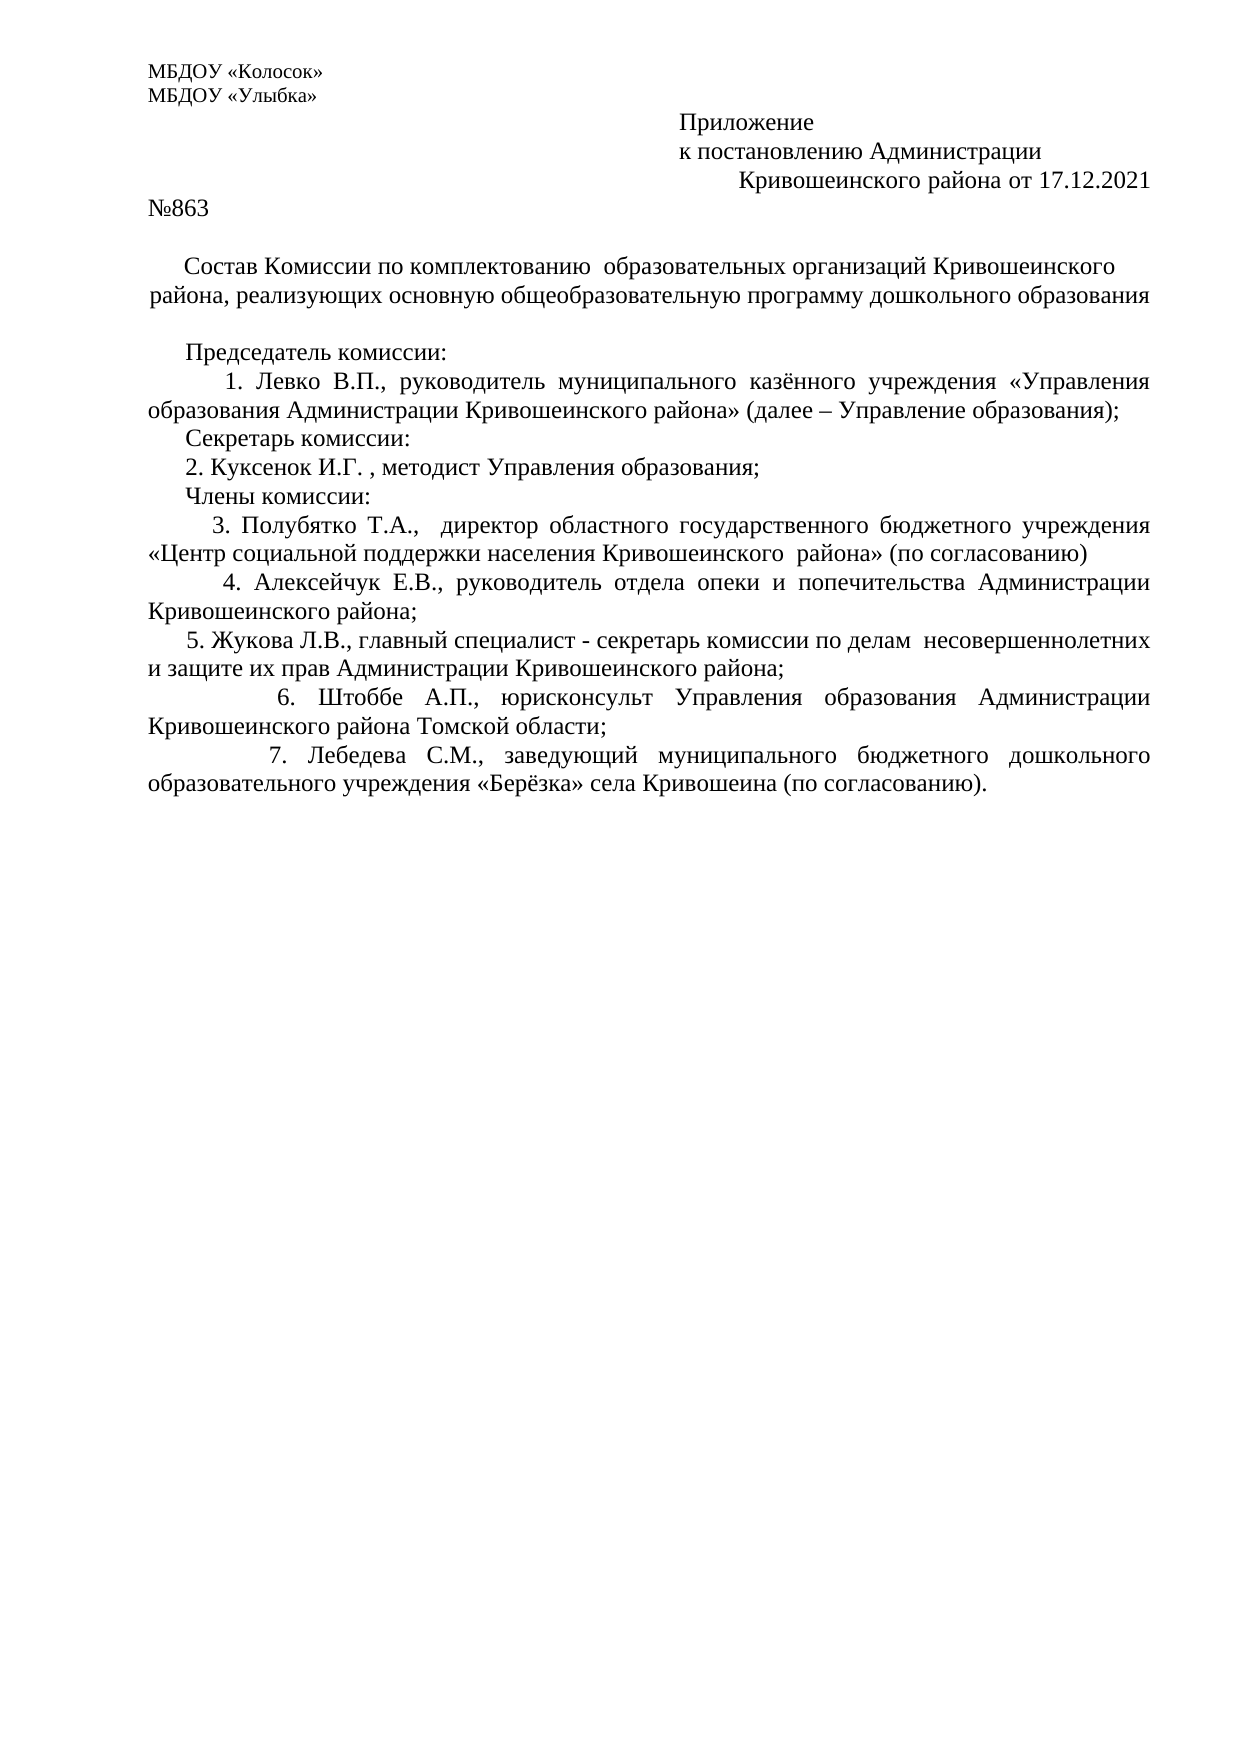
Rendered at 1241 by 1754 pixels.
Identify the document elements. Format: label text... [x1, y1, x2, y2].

text Председатель комиссии: [148, 337, 1152, 366]
text 3. Полубятко Т.А., директор областного государственного бюджетного учреждения «Центр социальной поддержки населения Кривошеинского района» (по согласованию) [148, 510, 1152, 567]
text 7. Лебедева С.М., заведующий муниципального бюджетного дошкольного образовательного учреждения «Берёзка» села Кривошеина (по согласованию). [148, 740, 1152, 797]
text МБДОУ «Улыбка» [148, 83, 1152, 107]
text Приложение [148, 107, 1152, 136]
text 4. Алексейчук Е.В., руководитель отдела опеки и попечительства Администрации Кривошеинского района; [148, 567, 1152, 625]
text Состав Комиссии по комплектованию образовательных организаций Кривошеинского района, реализующих основную общеобразовательную программу дошкольного образования [148, 251, 1152, 308]
text 1. Левко В.П., руководитель муниципального казённого учреждения «Управления образования Администрации Кривошеинского района» (далее – Управление образования); [148, 366, 1152, 423]
text 5. Жукова Л.В., главный специалист - секретарь комиссии по делам несовершеннолетних и защите их прав Администрации Кривошеинского района; [148, 625, 1152, 682]
text Члены комиссии: [148, 481, 1152, 510]
text МБДОУ «Колосок» [148, 59, 1152, 83]
text к постановлению Администрации [148, 136, 1152, 165]
text 6. Штоббе А.П., юрисконсульт Управления образования Администрации Кривошеинского района Томской области; [148, 682, 1152, 740]
text Секретарь комиссии: [148, 423, 1152, 452]
text Кривошеинского района от 17.12.2021 №863 [148, 165, 1152, 222]
text 2. Куксенок И.Г. , методист Управления образования; [148, 452, 1152, 481]
